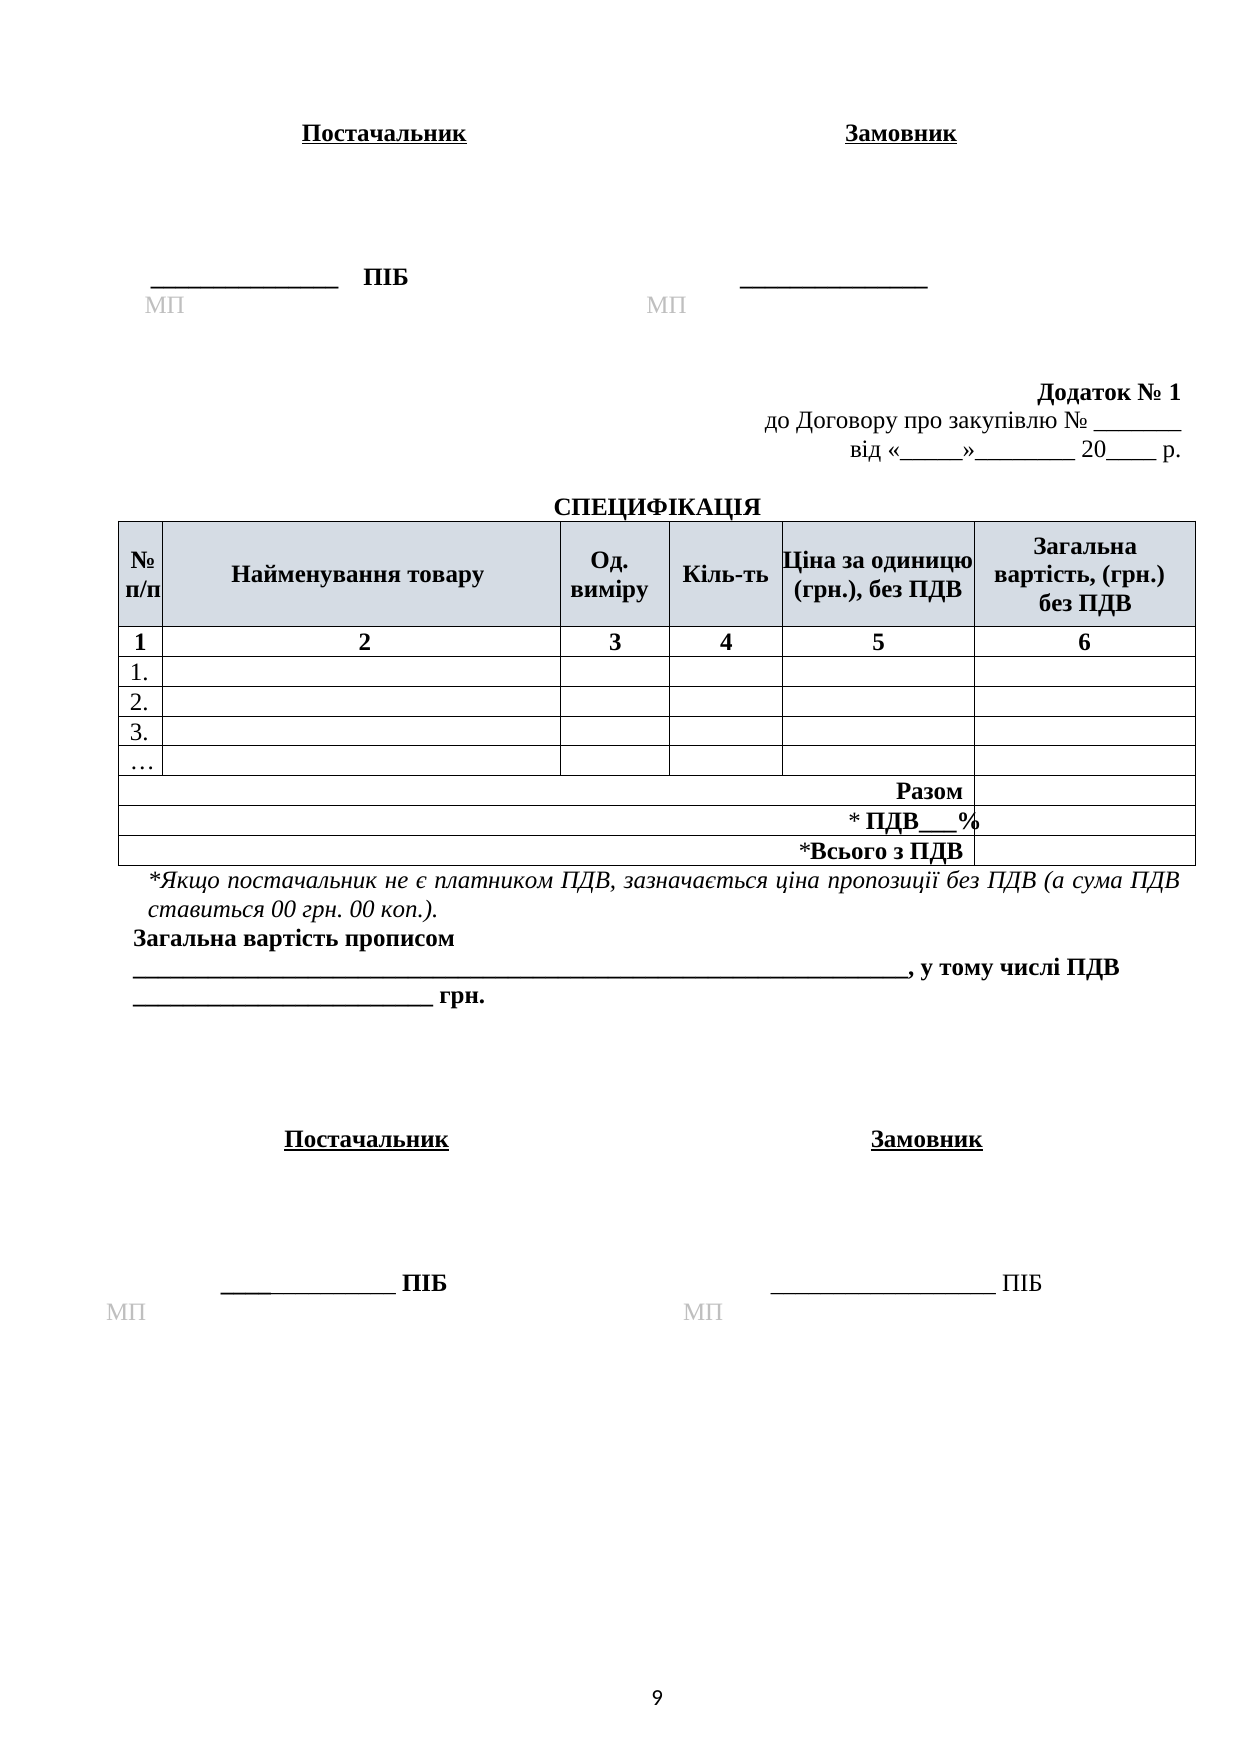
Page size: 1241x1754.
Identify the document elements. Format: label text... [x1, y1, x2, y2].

table_cell [975, 746, 1195, 775]
table_cell [783, 717, 974, 745]
table_cell Разом [119, 776, 974, 805]
table_cell [670, 687, 782, 716]
text *Якщо постачальник не є платником ПДВ, зазначається ціна пропозиції без ПДВ (а сума ПДВ ставиться 00 грн. 00 коп.). [148, 866, 1181, 923]
table_cell [670, 746, 782, 775]
table_header Ціна за одиницю (грн.), без ПДВ [783, 522, 974, 626]
table_cell [163, 717, 560, 745]
table_cell [163, 657, 560, 686]
table_header Постачальник _______________ ПІБ МП [133, 118, 635, 319]
table_cell … [119, 746, 162, 775]
text СПЕЦИФІКАЦІЯ [133, 492, 1181, 521]
table_cell 1. [119, 657, 162, 686]
table_header Кіль-ть [670, 522, 782, 626]
table_header Замовник _______________ МП [635, 118, 1167, 319]
table_cell 2 [163, 627, 560, 656]
table_cell [975, 687, 1195, 716]
text Додаток № 1 [620, 377, 1181, 406]
text Загальна вартість прописом ______________________________________________________________, у тому числі ПДВ ________________________ грн. [133, 923, 1181, 1009]
table_cell 4 [670, 627, 782, 656]
table_cell [975, 836, 1195, 864]
table_cell 5 [783, 627, 974, 656]
table_cell *Всього з ПДВ [119, 836, 974, 864]
table_header Замовник __________________ ПІБ МП [639, 1124, 1181, 1326]
table_cell [975, 657, 1195, 686]
table_cell [561, 657, 669, 686]
table_header Од. виміру [561, 522, 669, 626]
text до Договору про закупівлю № _______ [620, 406, 1181, 434]
table_cell [975, 717, 1195, 745]
table_cell [975, 806, 1195, 835]
table_cell [163, 687, 560, 716]
table_header Загальна вартість, (грн.) без ПДВ [975, 522, 1195, 626]
table_cell [670, 717, 782, 745]
table_cell [670, 657, 782, 686]
table_cell [783, 746, 974, 775]
text від «_____»________ 20____ р. [620, 434, 1181, 463]
table_cell [783, 657, 974, 686]
table_cell [561, 717, 669, 745]
table_cell * ПДВ___% [119, 806, 974, 835]
table_cell 3. [119, 717, 162, 745]
table_header Постачальник ______________ ПІБ МП [89, 1124, 638, 1326]
table_cell 3 [561, 627, 669, 656]
table_cell 6 [975, 627, 1195, 656]
table_cell [783, 687, 974, 716]
table_header Найменування товару [163, 522, 560, 626]
table_cell [561, 746, 669, 775]
table_cell [561, 687, 669, 716]
table_cell 1 [119, 627, 162, 656]
table_header № п/п [119, 522, 162, 626]
table_cell 2. [119, 687, 162, 716]
table_cell [163, 746, 560, 775]
table_cell [975, 776, 1195, 805]
